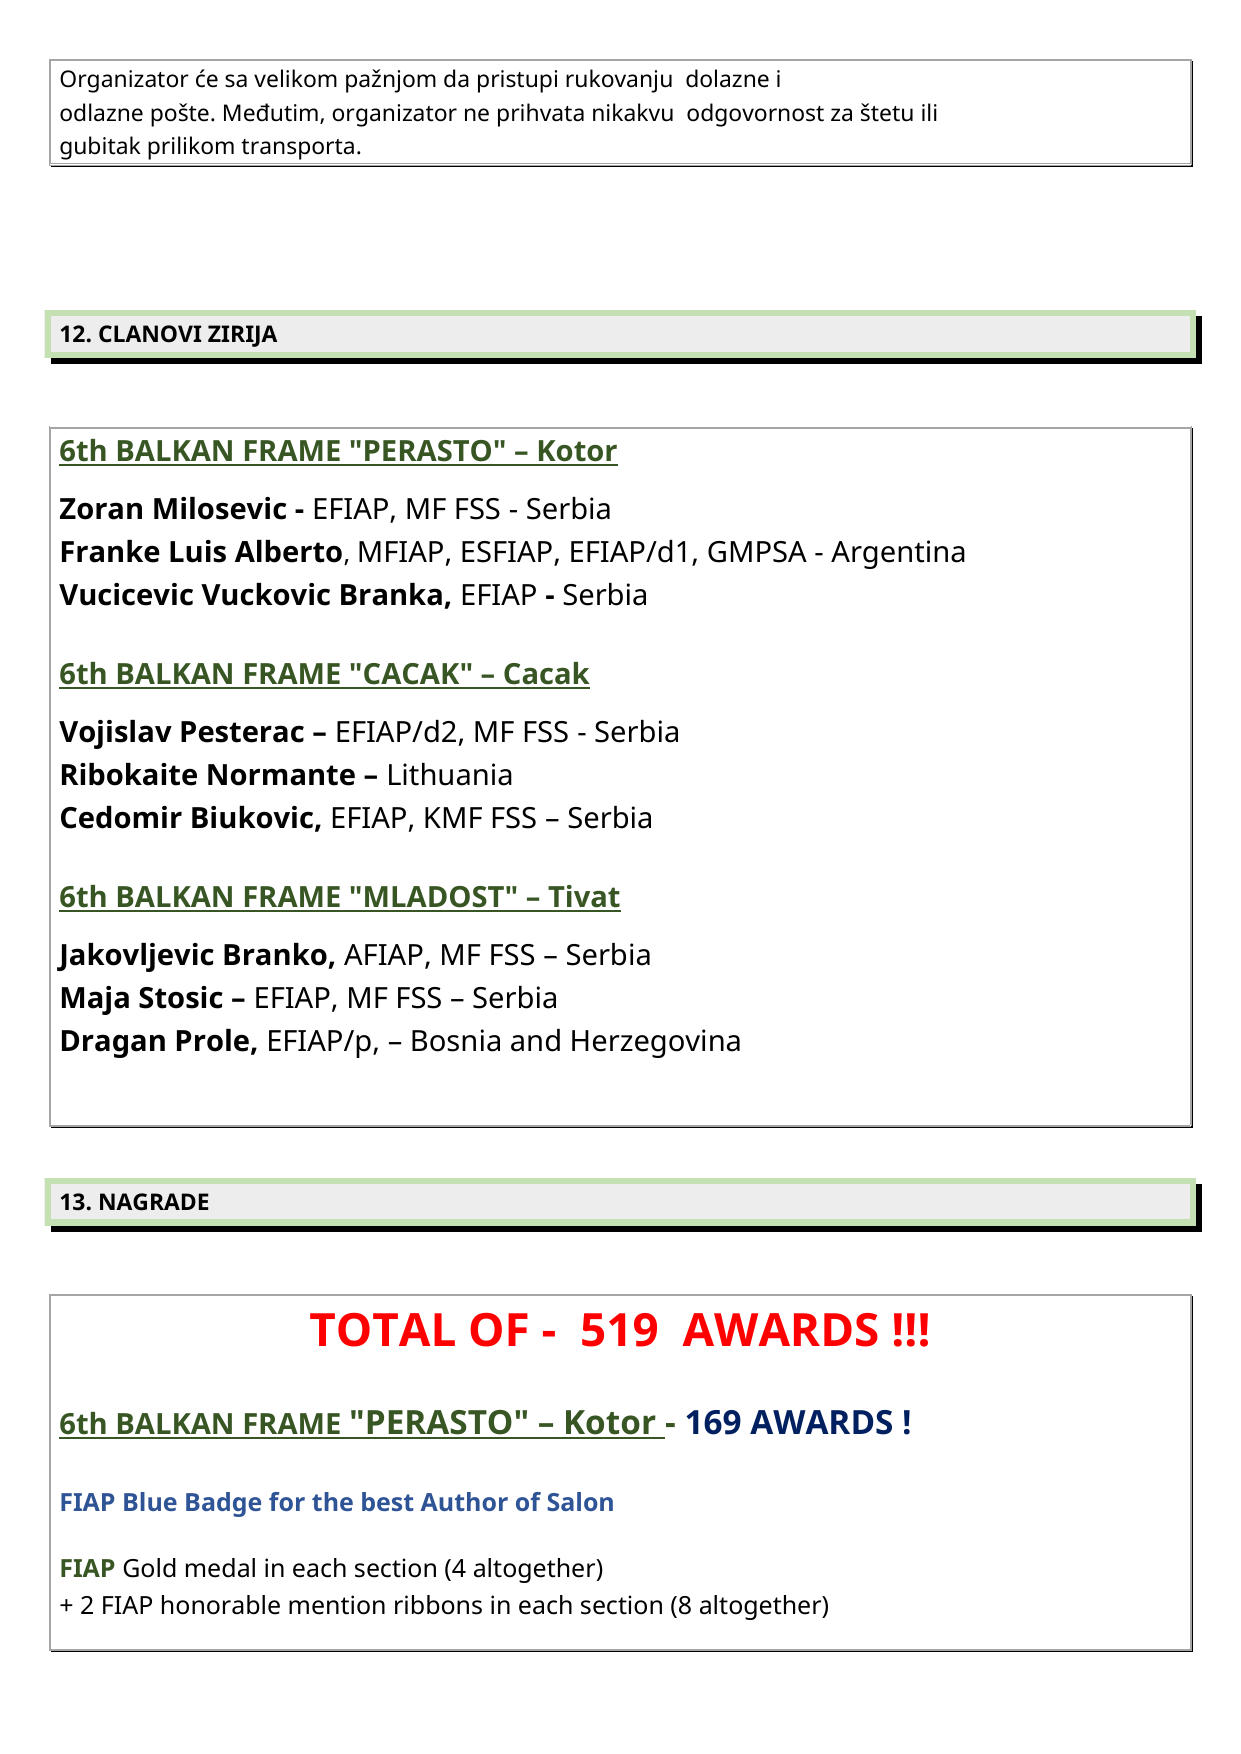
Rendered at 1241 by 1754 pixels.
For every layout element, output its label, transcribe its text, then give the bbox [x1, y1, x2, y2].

text Vojislav Pesterac – EFIAP/d2, MF FSS - Serbia [51, 708, 1190, 751]
text FIAP Blue Badge for the best Author of Salon [51, 1481, 1190, 1547]
text TOTAL OF - 519 AWARDS !!! [51, 1296, 1190, 1360]
text 13. NAGRADE [51, 1184, 1190, 1219]
text 6th BALKAN FRAME "PERASTO" – Kotor [51, 429, 1190, 470]
text odlazne pošte. Međutim, organizator ne prihvata nikakvu odgovornost za štetu ili [51, 93, 1190, 127]
text Maja Stosic – EFIAP, MF FSS – Serbia [51, 974, 1190, 1017]
text FIAP Gold medal in each section (4 altogether) + 2 FIAP honorable mention ribbons in each section (8 altogether) [51, 1547, 1190, 1649]
text Vucicevic Vuckovic Branka, EFIAP - Serbia [51, 570, 1190, 613]
text Zoran Milosevic - EFIAP, MF FSS - Serbia [51, 484, 1190, 527]
text Cedomir Biukovic, EFIAP, KMF FSS – Serbia [51, 793, 1190, 837]
text Ribokaite Normante – Lithuania [51, 751, 1190, 793]
text 12. CLANOVI ZIRIJA [51, 316, 1190, 352]
text Dragan Prole, EFIAP/p, – Bosnia and Herzegovina [51, 1017, 1190, 1125]
text Franke Luis Alberto, MFIAP, ESFIAP, EFIAP/d1, GMPSA - Argentina [51, 527, 1190, 570]
text 6th BALKAN FRAME "MLADOST" – Tivat [51, 873, 1190, 916]
text Organizator će sa velikom pažnjom da pristupi rukovanju dolazne i [51, 61, 1190, 93]
text Jakovljevic Branko, AFIAP, MF FSS – Serbia [51, 931, 1190, 974]
text 6th BALKAN FRAME "PERASTO" – Kotor - 169 AWARDS ! [51, 1395, 1190, 1444]
text gubitak prilikom transporta. [51, 127, 1190, 163]
text 6th BALKAN FRAME "CACAK" – Cacak [51, 650, 1190, 693]
